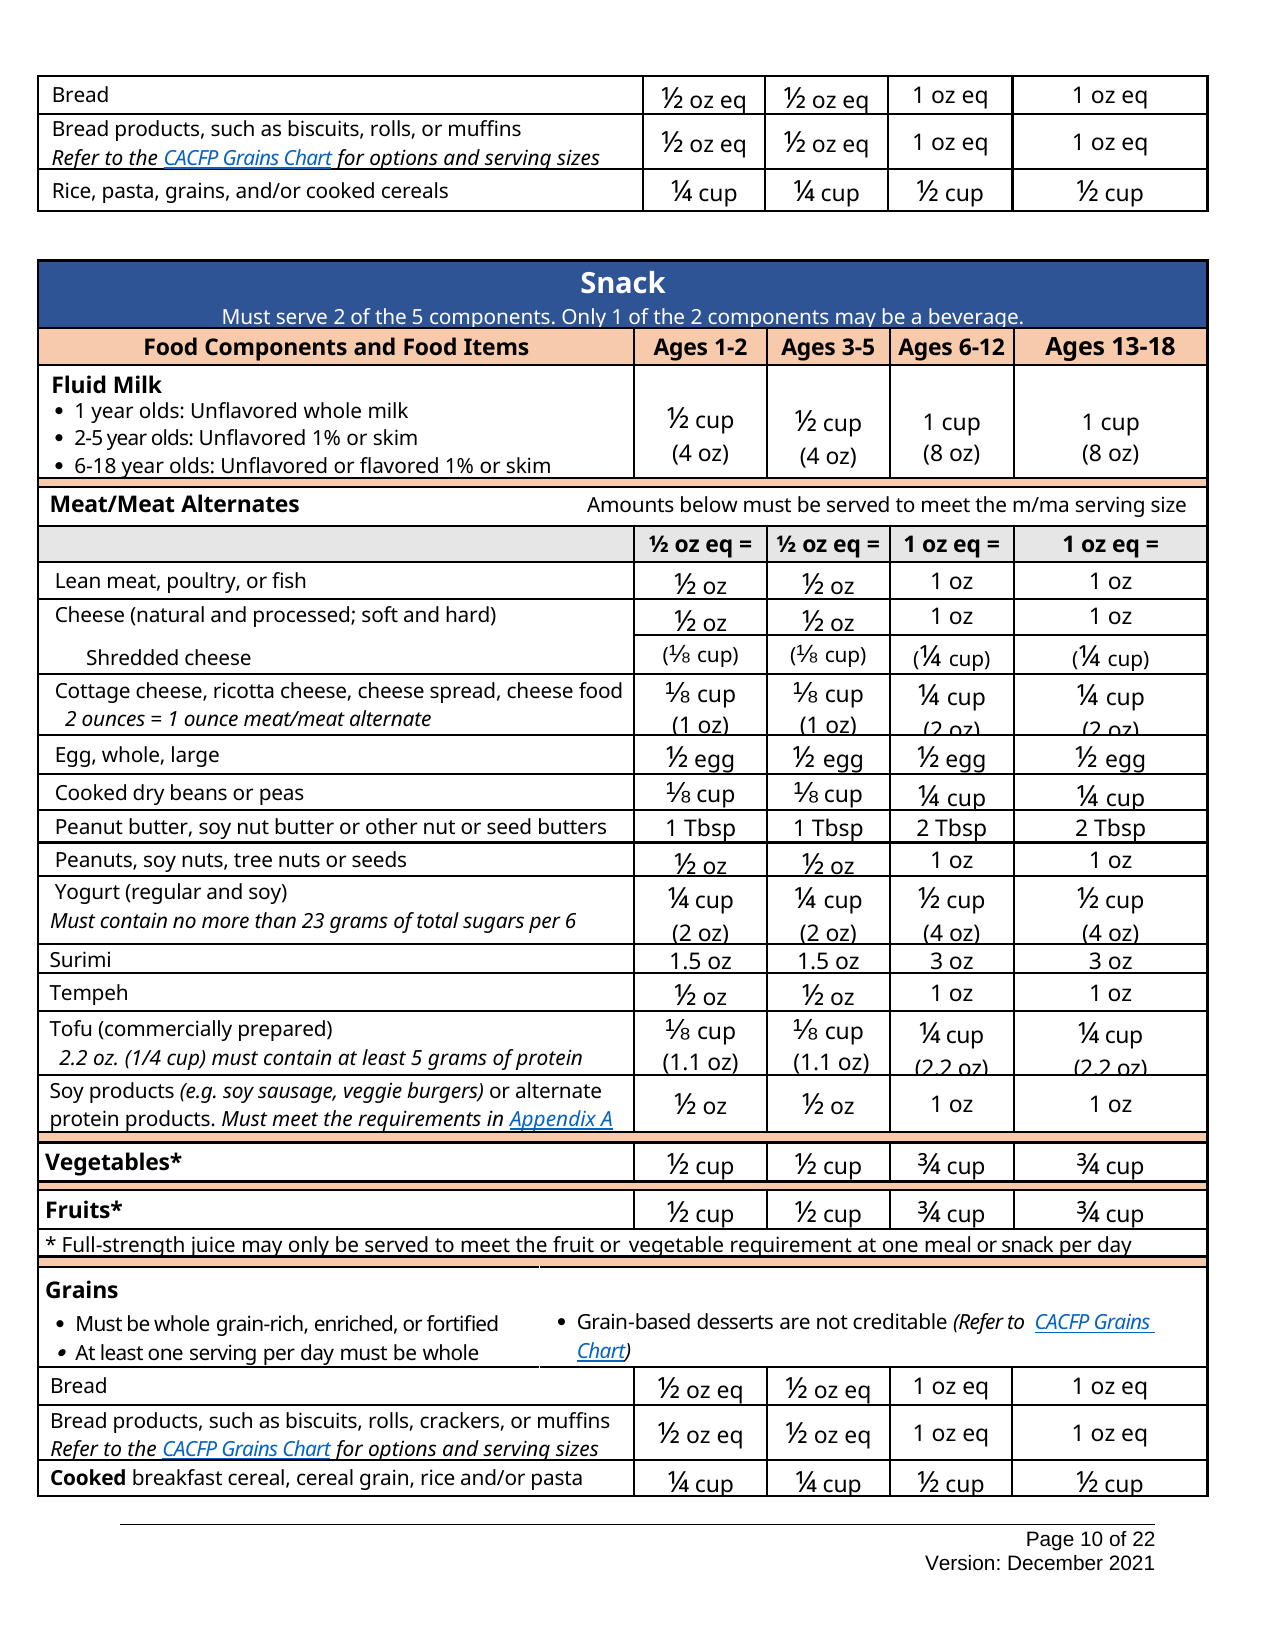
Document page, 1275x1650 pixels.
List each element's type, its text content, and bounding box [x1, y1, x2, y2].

table_cell 1 oz [1015, 844, 1206, 875]
table_cell ⅛ cup (1 oz) [768, 675, 889, 734]
table_cell ½ egg [891, 736, 1013, 773]
table_cell ¼ cup [1015, 775, 1206, 809]
table_cell ¾ cup [1015, 1191, 1206, 1228]
table_cell (¼ cup) [891, 636, 1013, 672]
table_cell ¼ cup (2 oz) [891, 675, 1013, 734]
table_cell ½ egg [635, 736, 766, 773]
table_cell ½ cup [889, 170, 1011, 210]
table_cell [39, 479, 1206, 486]
table_cell 1 oz [891, 1076, 1013, 1131]
table_cell ½ cup [635, 1144, 766, 1180]
table_cell Ages 1-2 [635, 329, 766, 364]
table_cell Yogurt (regular and soy) Must contain no more than 23 grams of total sugars per 6 ounces [39, 877, 633, 943]
table_cell ½ oz [635, 563, 766, 598]
table_cell ¼ cup (2.2 oz) [1015, 1012, 1206, 1074]
table_cell 1 oz eq [891, 1368, 1011, 1404]
table_cell 3 oz [891, 945, 1013, 972]
table_cell 1 oz eq [1013, 1368, 1206, 1404]
table_cell ½ oz eq [644, 115, 764, 168]
table_cell Cooked breakfast cereal, cereal grain, rice and/or pasta [39, 1461, 633, 1494]
table_cell ½ oz [768, 563, 889, 598]
table_cell ½ egg [1015, 736, 1206, 773]
table_cell Bread [39, 1368, 633, 1404]
table_cell ½ oz [635, 974, 766, 1010]
table_cell ¼ cup [768, 1461, 889, 1494]
table_cell ½ cup (4 oz) [891, 877, 1013, 943]
table_cell ⅛ cup (1.1 oz) [768, 1012, 889, 1074]
table_cell Food Components and Food Items [39, 329, 633, 364]
table_cell 1 oz eq = [1015, 527, 1206, 561]
table_cell Cheese (natural and processed; soft and hard) Shredded cheese [39, 600, 633, 672]
table_cell Cooked dry beans or peas [39, 775, 633, 809]
table_cell ½ cup (4 oz) [635, 366, 766, 477]
table_cell 1 oz eq [1014, 115, 1206, 168]
table_cell [39, 1258, 1206, 1266]
table_cell ¾ cup [891, 1144, 1013, 1180]
table_cell ½ cup (4 oz) [1015, 877, 1206, 943]
table_cell Fruits* [39, 1191, 633, 1228]
table_cell ½ oz [768, 1076, 889, 1131]
table_cell Fluid Milk 1 year olds: Unflavored whole milk 2-5 year olds: Unflavored 1% or skim 6-18 year olds: Unflavored or flavored 1% or skim [39, 366, 633, 477]
table_cell Rice, pasta, grains, and/or cooked cereals [39, 170, 642, 210]
table_cell ½ oz eq [768, 1368, 889, 1404]
table_cell ½ cup [768, 1144, 889, 1180]
table_cell ¼ cup [644, 170, 764, 210]
table_cell * Full-strength juice may only be served to meet the fruit or vegetable requirement at one meal or snack per day [39, 1230, 1206, 1255]
table_cell [39, 1183, 1206, 1189]
table_cell Ages 13-18 [1015, 329, 1206, 364]
table_cell ¼ cup [891, 775, 1013, 809]
table_cell Tofu (commercially prepared) 2.2 oz. (1/4 cup) must contain at least 5 grams of protein [39, 1012, 633, 1074]
table_cell ½ cup [1013, 1461, 1206, 1494]
table_cell 1 oz [891, 563, 1013, 598]
table_cell (¼ cup) [1015, 636, 1206, 672]
table_cell ½ oz eq [635, 1368, 766, 1404]
table_cell ½ cup [768, 1191, 889, 1228]
table_cell 2 Tbsp [1015, 811, 1206, 841]
table_cell ½ oz eq = [635, 527, 766, 561]
table_cell ¼ cup [635, 1461, 766, 1494]
table_cell ⅛ cup [635, 775, 766, 809]
table_cell Lean meat, poultry, or fish [39, 563, 633, 598]
table_cell ½ oz eq [766, 77, 887, 112]
table_cell Peanut butter, soy nut butter or other nut or seed butters [39, 811, 633, 841]
table_cell ½ oz [768, 600, 889, 633]
table_cell ½ oz [768, 974, 889, 1010]
table_cell 1 oz [1015, 563, 1206, 598]
table_cell ½ oz [768, 844, 889, 875]
table_cell ¼ cup (2 oz) [1015, 675, 1206, 734]
table_cell 1.5 oz [768, 945, 889, 972]
table_cell (⅛ cup) [635, 636, 766, 672]
table_cell [39, 1133, 1206, 1141]
table_cell Bread products, such as biscuits, rolls, crackers, or muffins Refer to the CACFP Grains Chart for options and serving sizes [39, 1406, 633, 1459]
table_cell 1 cup (8 oz) [891, 366, 1013, 477]
table_cell ¾ cup [891, 1191, 1013, 1228]
table_cell 1 cup (8 oz) [1015, 366, 1206, 477]
table_cell ½ cup (4 oz) [768, 366, 889, 477]
table_cell Grain-based desserts are not creditable (Refer to CACFP Grains Chart) Cereals must contain no more than 6 grams of sugar per dry ounce [540, 1268, 1206, 1366]
table_cell 1.5 oz [635, 945, 766, 972]
table_cell [39, 527, 633, 561]
table_cell ½ oz [635, 1076, 766, 1131]
table_cell 1 oz eq [891, 1406, 1011, 1459]
table_cell Bread products, such as biscuits, rolls, or muffins Refer to the CACFP Grains Chart for options and serving sizes [39, 115, 642, 168]
table_cell (⅛ cup) [768, 636, 889, 672]
table_cell ½ cup [1014, 170, 1206, 210]
table_cell 1 oz [891, 844, 1013, 875]
table_cell ¼ cup (2.2 oz) [891, 1012, 1013, 1074]
table_cell ⅛ cup (1.1 oz) [635, 1012, 766, 1074]
table_cell 1 Tbsp [768, 811, 889, 841]
table_cell ½ oz eq [766, 115, 887, 168]
table_cell 1 oz [891, 600, 1013, 633]
table_cell Surimi [39, 945, 633, 972]
table_cell Cottage cheese, ricotta cheese, cheese spread, cheese food 2 ounces = 1 ounce meat/meat alternate [39, 675, 633, 734]
table_cell 1 oz [1015, 974, 1206, 1010]
table_cell ½ cup [635, 1191, 766, 1228]
table_cell Tempeh [39, 974, 633, 1010]
table_cell ¼ cup [766, 170, 887, 210]
table_cell Ages 6-12 [891, 329, 1013, 364]
table_cell 1 oz [1015, 1076, 1206, 1131]
table_cell ½ oz [635, 844, 766, 875]
table_cell 1 Tbsp [635, 811, 766, 841]
table_cell ½ oz eq [644, 77, 764, 112]
table_cell Bread [39, 77, 642, 112]
table_cell 3 oz [1015, 945, 1206, 972]
table_cell 1 oz eq [1014, 77, 1206, 112]
table_cell ¼ cup (2 oz) [768, 877, 889, 943]
table_cell ½ oz eq = [768, 527, 889, 561]
table_cell ½ egg [768, 736, 889, 773]
table_cell 2 Tbsp [891, 811, 1013, 841]
table_cell Soy products (e.g. soy sausage, veggie burgers) or alternate protein products. Must meet the requirements in Appendix A to Part 226 [39, 1076, 633, 1131]
table_cell 1 oz eq [889, 77, 1011, 112]
table_cell Meat/Meat Alternates Amounts below must be served to meet the m/ma serving size requirements [39, 488, 1206, 525]
table_cell Peanuts, soy nuts, tree nuts or seeds [39, 844, 633, 875]
table_cell 1 oz eq [1013, 1406, 1206, 1459]
table_cell 1 oz eq [889, 115, 1011, 168]
table_cell Egg, whole, large [39, 736, 633, 773]
table_cell ½ cup [891, 1461, 1011, 1494]
table_cell 1 oz [891, 974, 1013, 1010]
table_cell ½ oz eq [635, 1406, 766, 1459]
table_cell ¾ cup [1015, 1144, 1206, 1180]
table_cell 1 oz [1015, 600, 1206, 633]
table_cell ⅛ cup [768, 775, 889, 809]
table_cell Grains Must be whole grain-rich, enriched, or fortified At least one serving per day must be whole grain-rich [39, 1268, 539, 1366]
table_cell ½ oz [635, 600, 766, 633]
table_cell 1 oz eq = [891, 527, 1013, 561]
table_cell ½ oz eq [768, 1406, 889, 1459]
table_cell ¼ cup (2 oz) [635, 877, 766, 943]
table_cell ⅛ cup (1 oz) [635, 675, 766, 734]
table_cell Ages 3-5 [768, 329, 889, 364]
table_cell Vegetables* [39, 1144, 633, 1180]
